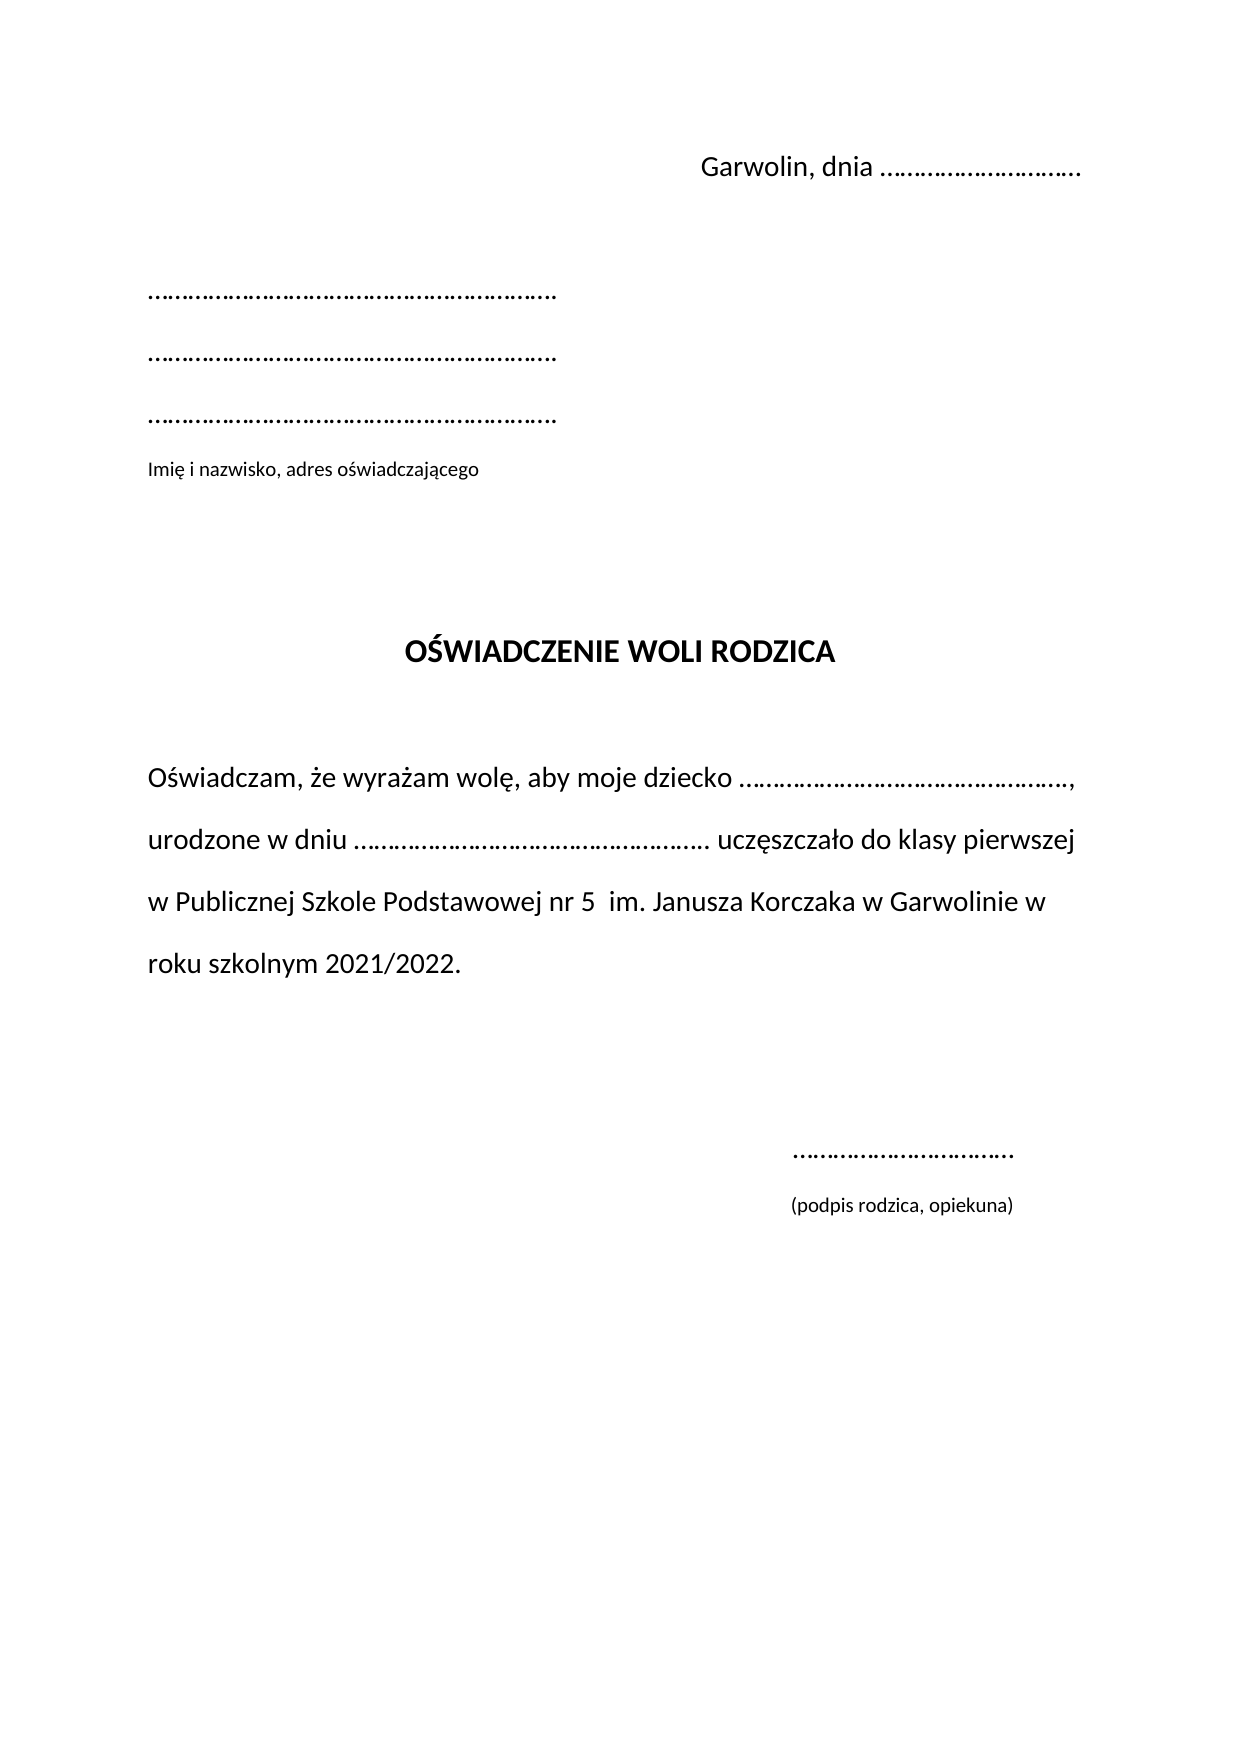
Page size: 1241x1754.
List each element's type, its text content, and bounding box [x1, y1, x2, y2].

text w Publicznej Szkole Podstawowej nr 5 im. Janusza Korczaka w Garwolinie w [148, 883, 1093, 918]
text (podpis rodzica, opiekuna) [148, 1192, 1093, 1217]
text …………………………… [148, 1130, 1093, 1166]
text Imię i nazwisko, adres oświadczającego [148, 456, 1093, 482]
text ……………………………………………………. [148, 395, 1093, 430]
text roku szkolnym 2021/2022. [148, 945, 1093, 980]
text Garwolin, dnia ………………………… [148, 148, 1093, 183]
text Oświadczam, że wyrażam wolę, aby moje dziecko …………………………………………., [148, 759, 1093, 795]
text ……………………………………………………. [148, 333, 1093, 368]
text ……………………………………………………. [148, 271, 1093, 307]
text urodzone w dniu …………………………………………….. uczęszczało do klasy pierwszej [148, 821, 1093, 857]
text OŚWIADCZENIE WOLI RODZICA [148, 630, 1093, 671]
